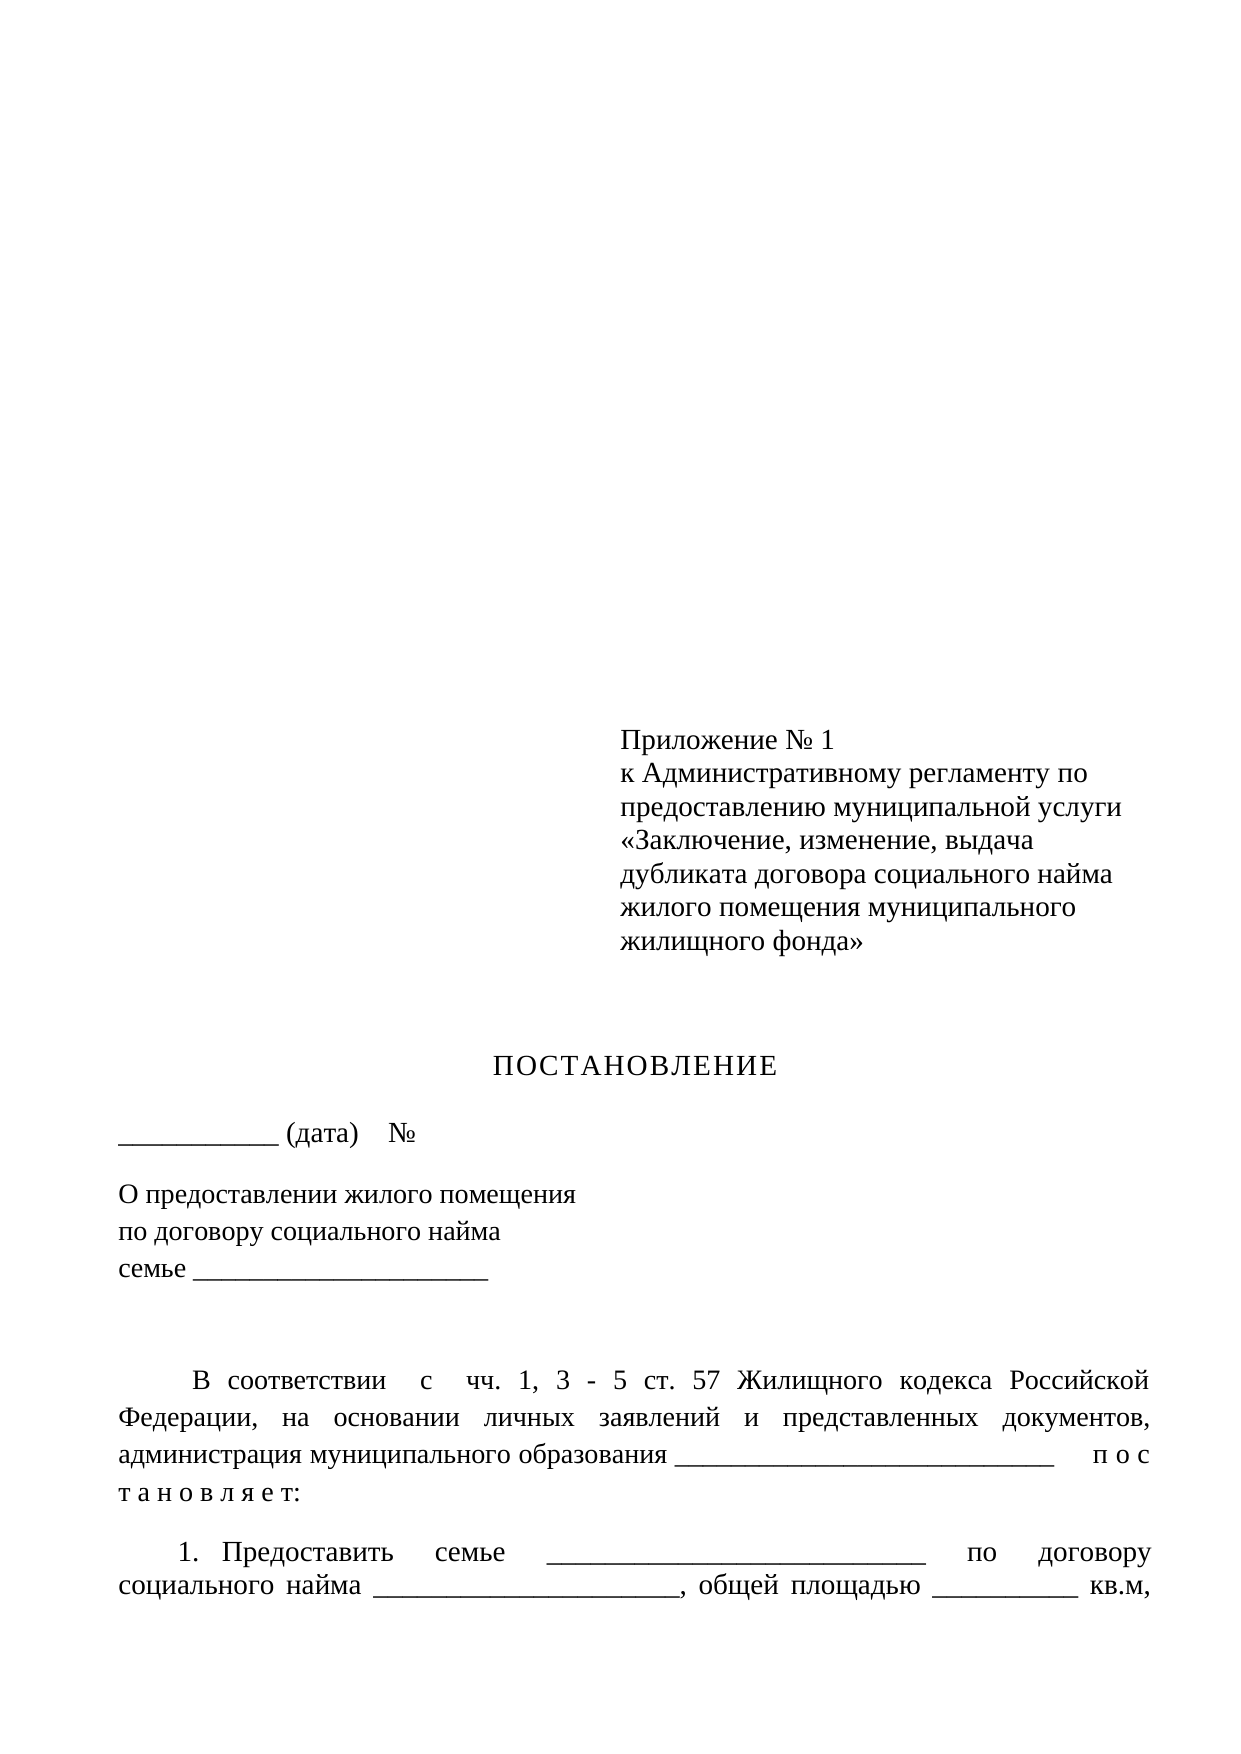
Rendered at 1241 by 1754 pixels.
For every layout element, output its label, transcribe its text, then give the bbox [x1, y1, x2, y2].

text по договору социального найма [118, 1214, 1152, 1247]
text В соответствии с чч. 1, 3 - 5 ст. 57 Жилищного кодекса Российской Федерации, на основании личных заявлений и представленных документов, администрация муниципального образования ___________________________ п о с т а н о в л я е т: [118, 1363, 1152, 1507]
text постановление [118, 1048, 1152, 1081]
text Приложение № 1 [620, 722, 1152, 755]
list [118, 1534, 1152, 1601]
text О предоставлении жилого помещения [118, 1177, 1152, 1209]
text ___________ (дата) № [118, 1115, 1152, 1148]
text к Административному регламенту по предоставлению муниципальной услуги «Заключение, изменение, выдача дубликата договора социального найма жилого помещения муниципального жилищного фонда» [620, 755, 1152, 981]
text семье _____________________ [118, 1252, 1152, 1284]
